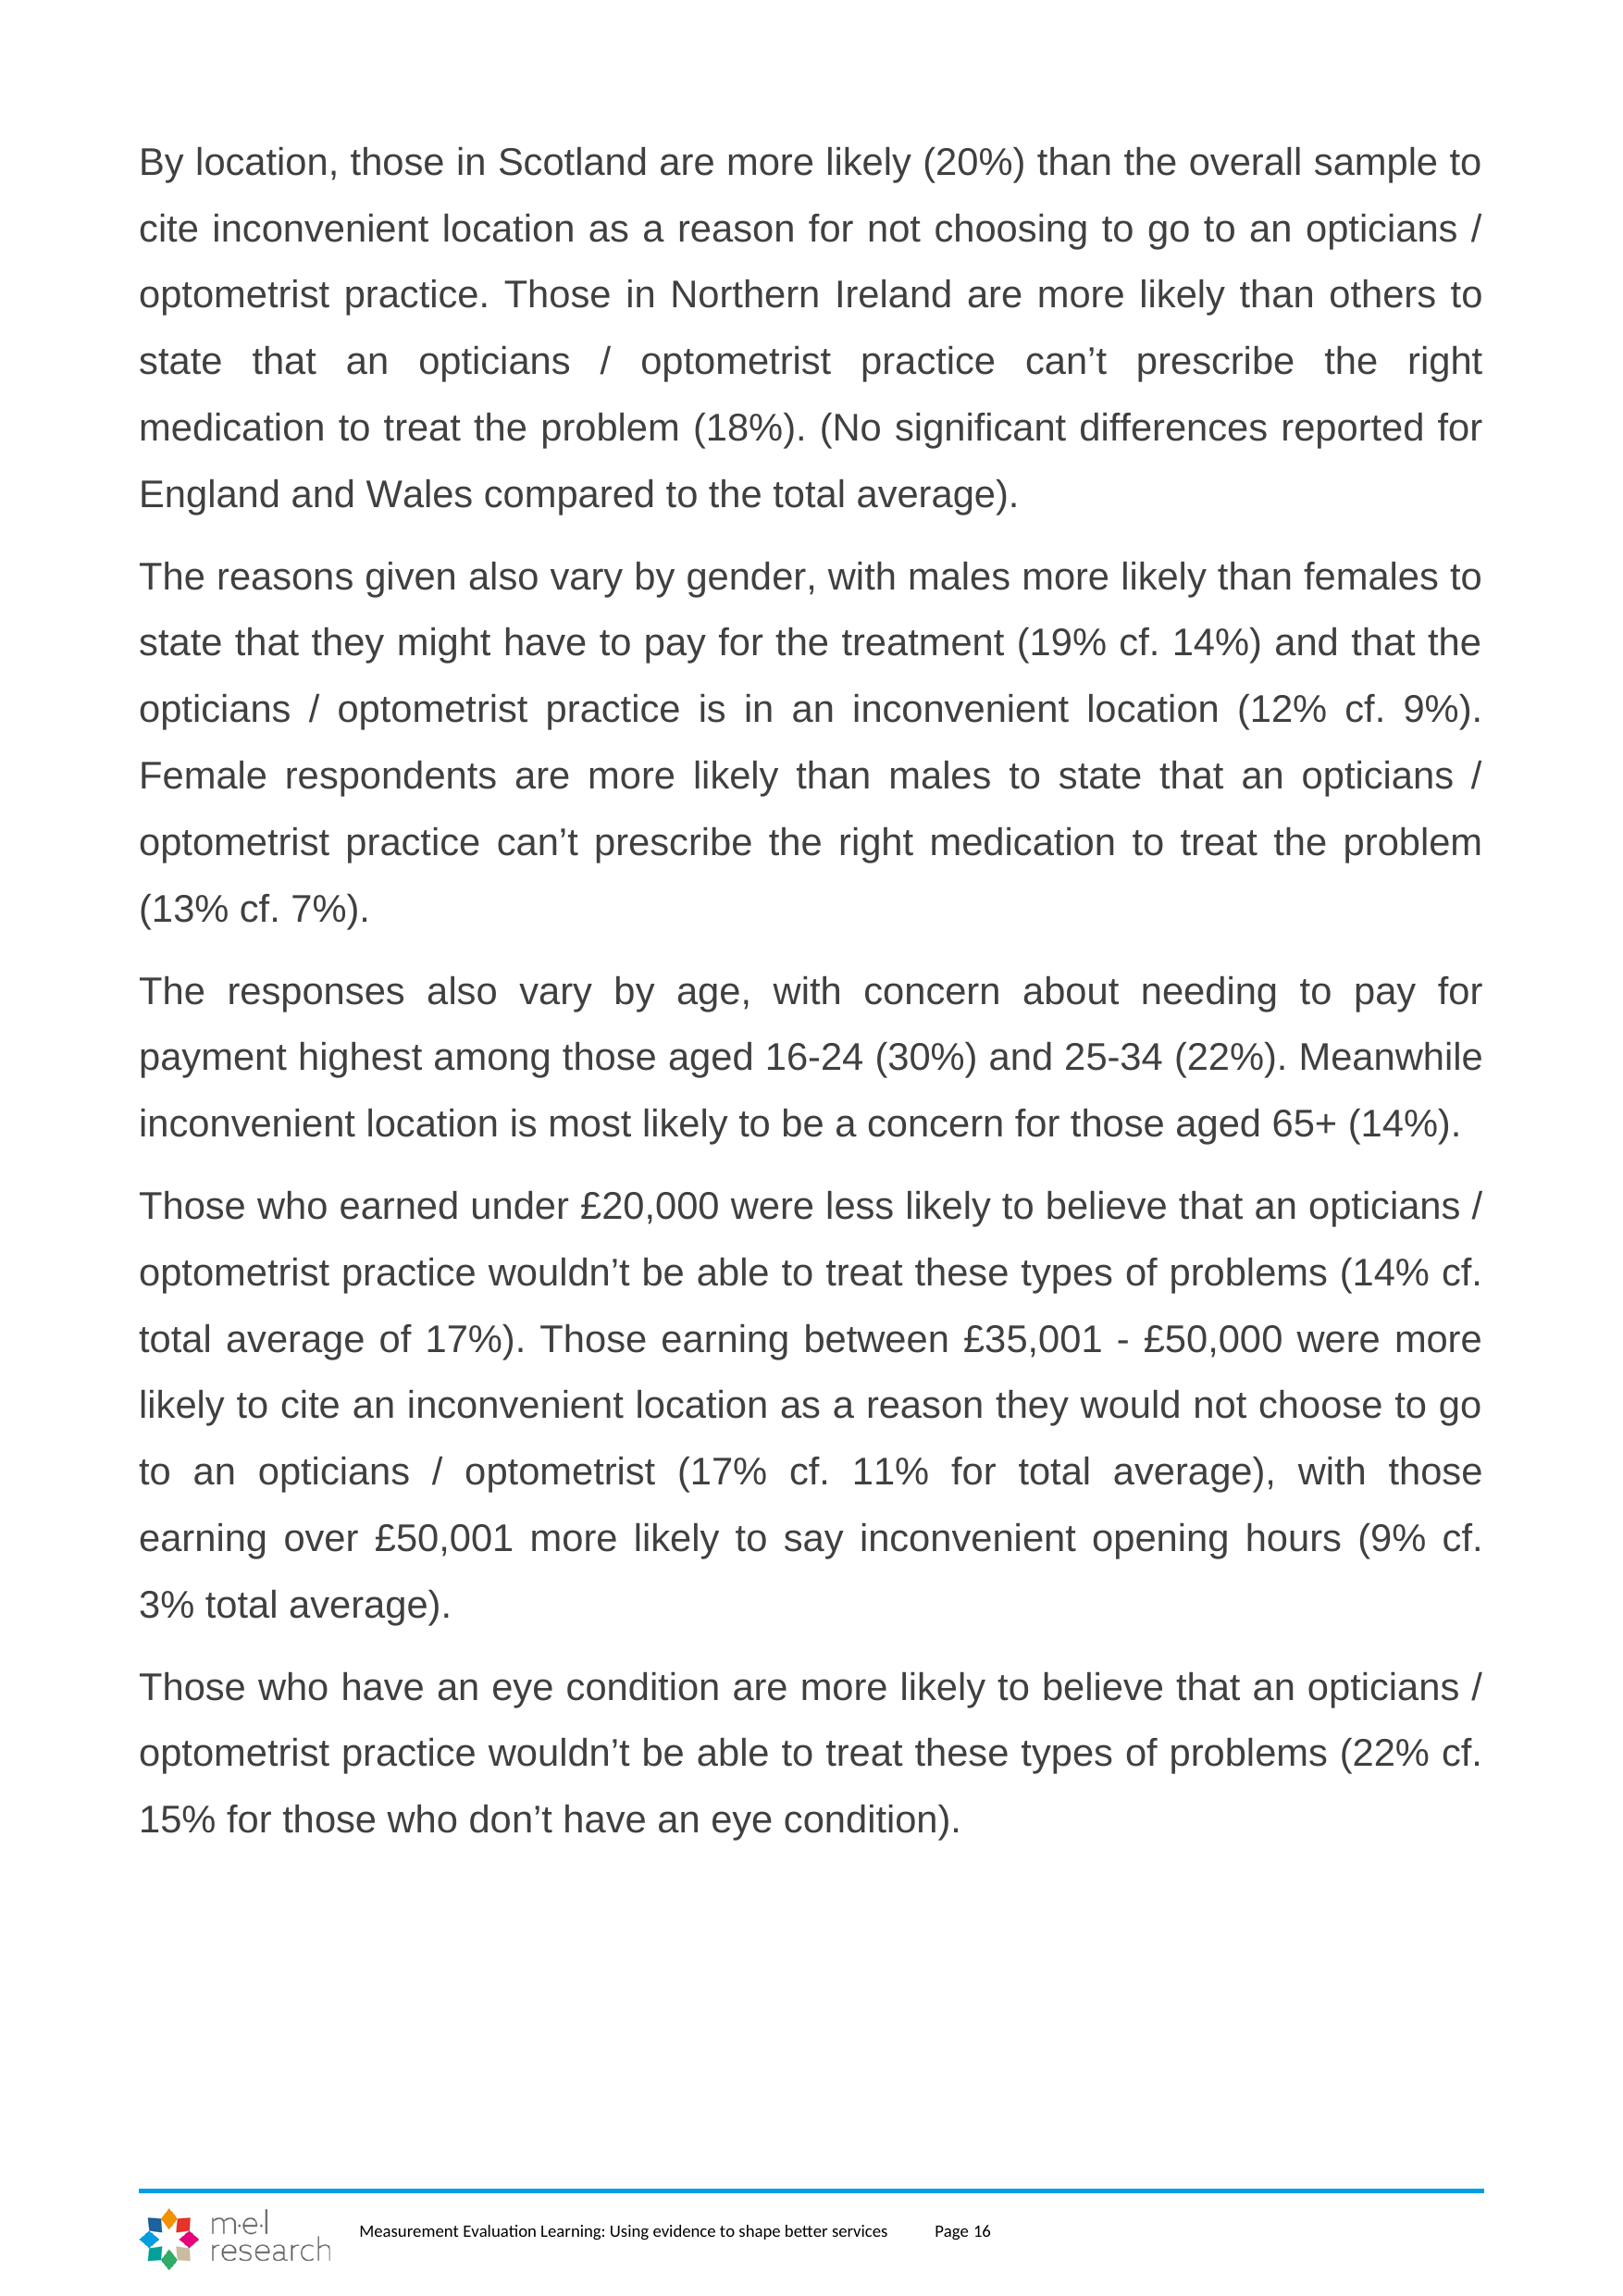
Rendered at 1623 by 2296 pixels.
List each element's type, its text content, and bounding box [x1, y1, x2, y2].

text The reasons given also vary by gender, with males more likely than females to state that they might have to pay for the treatment (19% cf. 14%) and that the opticians / optometrist practice is in an inconvenient location (12% cf. 9%). Female respondents are more likely than males to state that an opticians / optometrist practice can’t prescribe the right medication to treat the problem (13% cf. 7%). [139, 553, 1484, 930]
text Those who have an eye condition are more likely to believe that an opticians / optometrist practice wouldn’t be able to treat these types of problems (22% cf. 15% for those who don’t have an eye condition). [139, 1664, 1484, 1841]
text Those who earned under £20,000 were less likely to believe that an opticians / optometrist practice wouldn’t be able to treat these types of problems (14% cf. total average of 17%). Those earning between £35,001 - £50,000 were more likely to cite an inconvenient location as a reason they would not choose to go to an opticians / optometrist (17% cf. 11% for total average), with those earning over £50,001 more likely to say inconvenient opening hours (9% cf. 3% total average). [139, 1183, 1484, 1626]
picture [139, 2208, 330, 2270]
text By location, those in Scotland are more likely (20%) than the overall sample to cite inconvenient location as a reason for not choosing to go to an opticians / optometrist practice. Those in Northern Ireland are more likely than others to state that an opticians / optometrist practice can’t prescribe the right medication to treat the problem (18%). (No significant differences reported for England and Wales compared to the total average). [139, 139, 1484, 515]
text The responses also vary by age, with concern about needing to pay for payment highest among those aged 16-24 (30%) and 25-34 (22%). Meanwhile inconvenient location is most likely to be a concern for those aged 65+ (14%). [139, 968, 1484, 1145]
